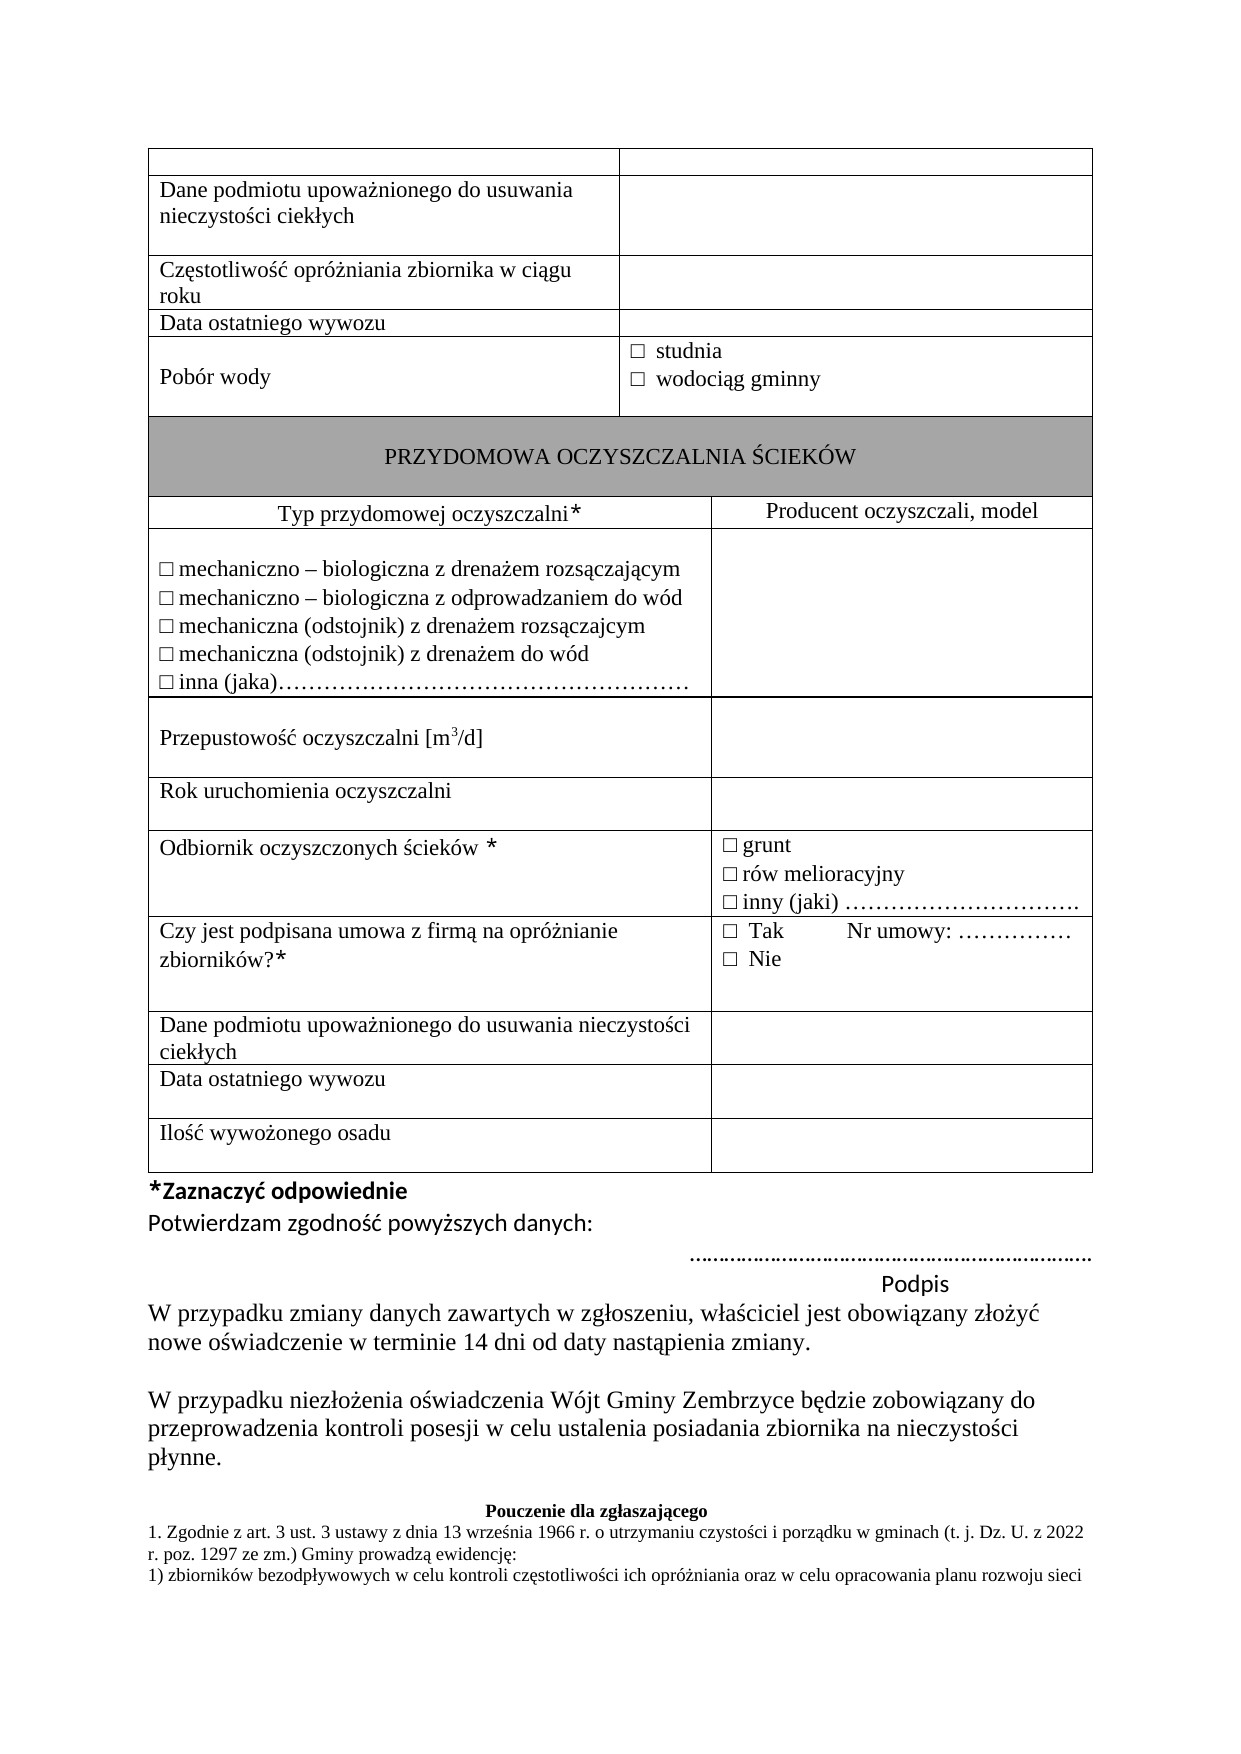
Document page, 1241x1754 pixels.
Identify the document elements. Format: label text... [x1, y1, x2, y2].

table_cell [712, 778, 1092, 830]
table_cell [620, 149, 1092, 174]
table_cell Ilość wywożonego osadu [149, 1119, 711, 1172]
table_cell Dane podmiotu upoważnionego do usuwania nieczystości ciekłych [149, 176, 619, 255]
table_cell [620, 176, 1092, 255]
text *Zaznaczyć odpowiednie [148, 1173, 1093, 1207]
text Podpis [148, 1268, 1093, 1298]
table_cell [620, 256, 1092, 308]
table_cell Częstotliwość opróżniania zbiornika w ciągu roku [149, 256, 619, 308]
table_cell [712, 1012, 1092, 1064]
table_cell □ grunt □ rów melioracyjny □ inny (jaki) …………………………. [712, 831, 1092, 916]
table_cell [620, 310, 1092, 336]
table_cell [712, 529, 1092, 696]
table_cell Data ostatniego wywozu [149, 310, 619, 336]
text W przypadku zmiany danych zawartych w zgłoszeniu, właściciel jest obowiązany złożyć nowe oświadczenie w terminie 14 dni od daty nastąpienia zmiany. [148, 1298, 1093, 1356]
table_cell Producent oczyszczali, model [712, 497, 1092, 528]
table_cell Rok uruchomienia oczyszczalni [149, 778, 711, 830]
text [148, 1500, 1093, 1586]
table_cell Data ostatniego wywozu [149, 1065, 711, 1118]
table_cell [712, 698, 1092, 777]
text Potwierdzam zgodność powyższych danych: [148, 1207, 1093, 1237]
text ……………………………………………………………. [148, 1237, 1093, 1268]
table_cell Dane podmiotu upoważnionego do usuwania nieczystości ciekłych [149, 1012, 711, 1064]
table_cell □ mechaniczno – biologiczna z drenażem rozsączającym □ mechaniczno – biologiczna z odprowadzaniem do wód □ mechaniczna (odstojnik) z drenażem rozsączajcym □ mechaniczna (odstojnik) z drenażem do wód □ inna (jaka)……………………………………………… [149, 529, 711, 696]
table_cell Przepustowość oczyszczalni [m3/d] [149, 698, 711, 777]
table_cell Czy jest podpisana umowa z firmą na opróżnianie zbiorników?* [149, 917, 711, 1011]
table_cell [712, 1065, 1092, 1118]
table_cell Pobór wody [149, 337, 619, 416]
table_cell PRZYDOMOWA OCZYSZCZALNIA ŚCIEKÓW [149, 417, 1092, 496]
table_cell □ studnia □ wodociąg gminny [620, 337, 1092, 416]
table_cell Typ przydomowej oczyszczalni* [149, 497, 711, 528]
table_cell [149, 149, 619, 174]
table_cell [712, 1119, 1092, 1172]
table_cell □ Tak Nr umowy: …………… □ Nie [712, 917, 1092, 1011]
table_cell Odbiornik oczyszczonych ścieków * [149, 831, 711, 916]
text W przypadku niezłożenia oświadczenia Wójt Gminy Zembrzyce będzie zobowiązany do przeprowadzenia kontroli posesji w celu ustalenia posiadania zbiornika na nieczystości płynne. [148, 1385, 1093, 1471]
